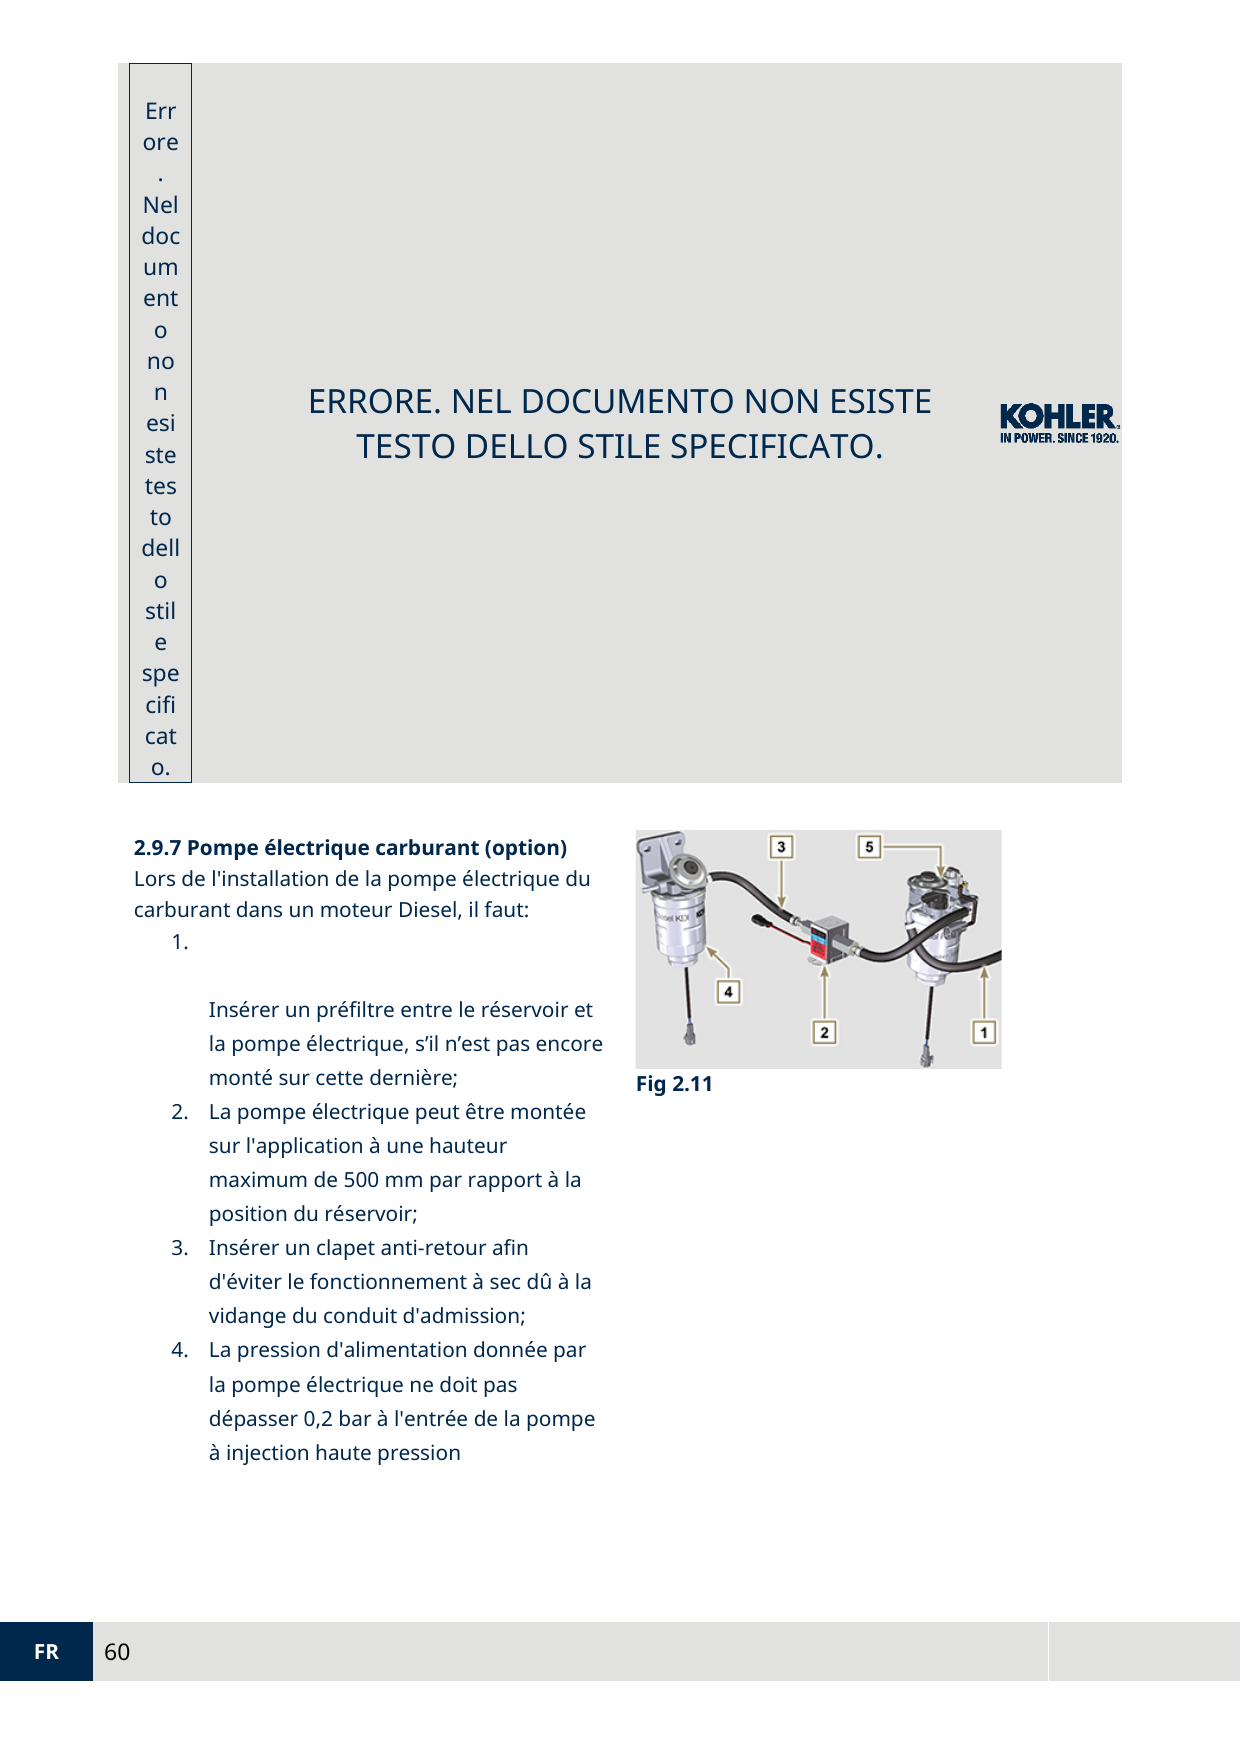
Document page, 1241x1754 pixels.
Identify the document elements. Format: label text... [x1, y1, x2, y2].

picture [1000, 403, 1121, 443]
table_header Fig 2.11 [620, 815, 1122, 1547]
table_header 2.9.7 Pompe électrique carburant (option) Lors de l'installation de la pompe électrique du carburant dans un moteur Diesel, il faut: Insérer un préfiltre entre le réservoir et la pompe électrique, s’il n’est pas encore monté sur cette dernière; La pompe électrique peut être montée sur l'application à une hauteur maximum de 500 mm par rapport à la position du réservoir; Insérer un clapet anti-retour afin d'éviter le fonctionnement à sec dû à la vidange du conduit d'admission; La pression d'alimentation donnée par la pompe électrique ne doit pas dépasser 0,2 bar à l'entrée de la pompe à injection haute pression Tab 2.19 [118, 815, 620, 1547]
picture [635, 830, 1002, 1069]
